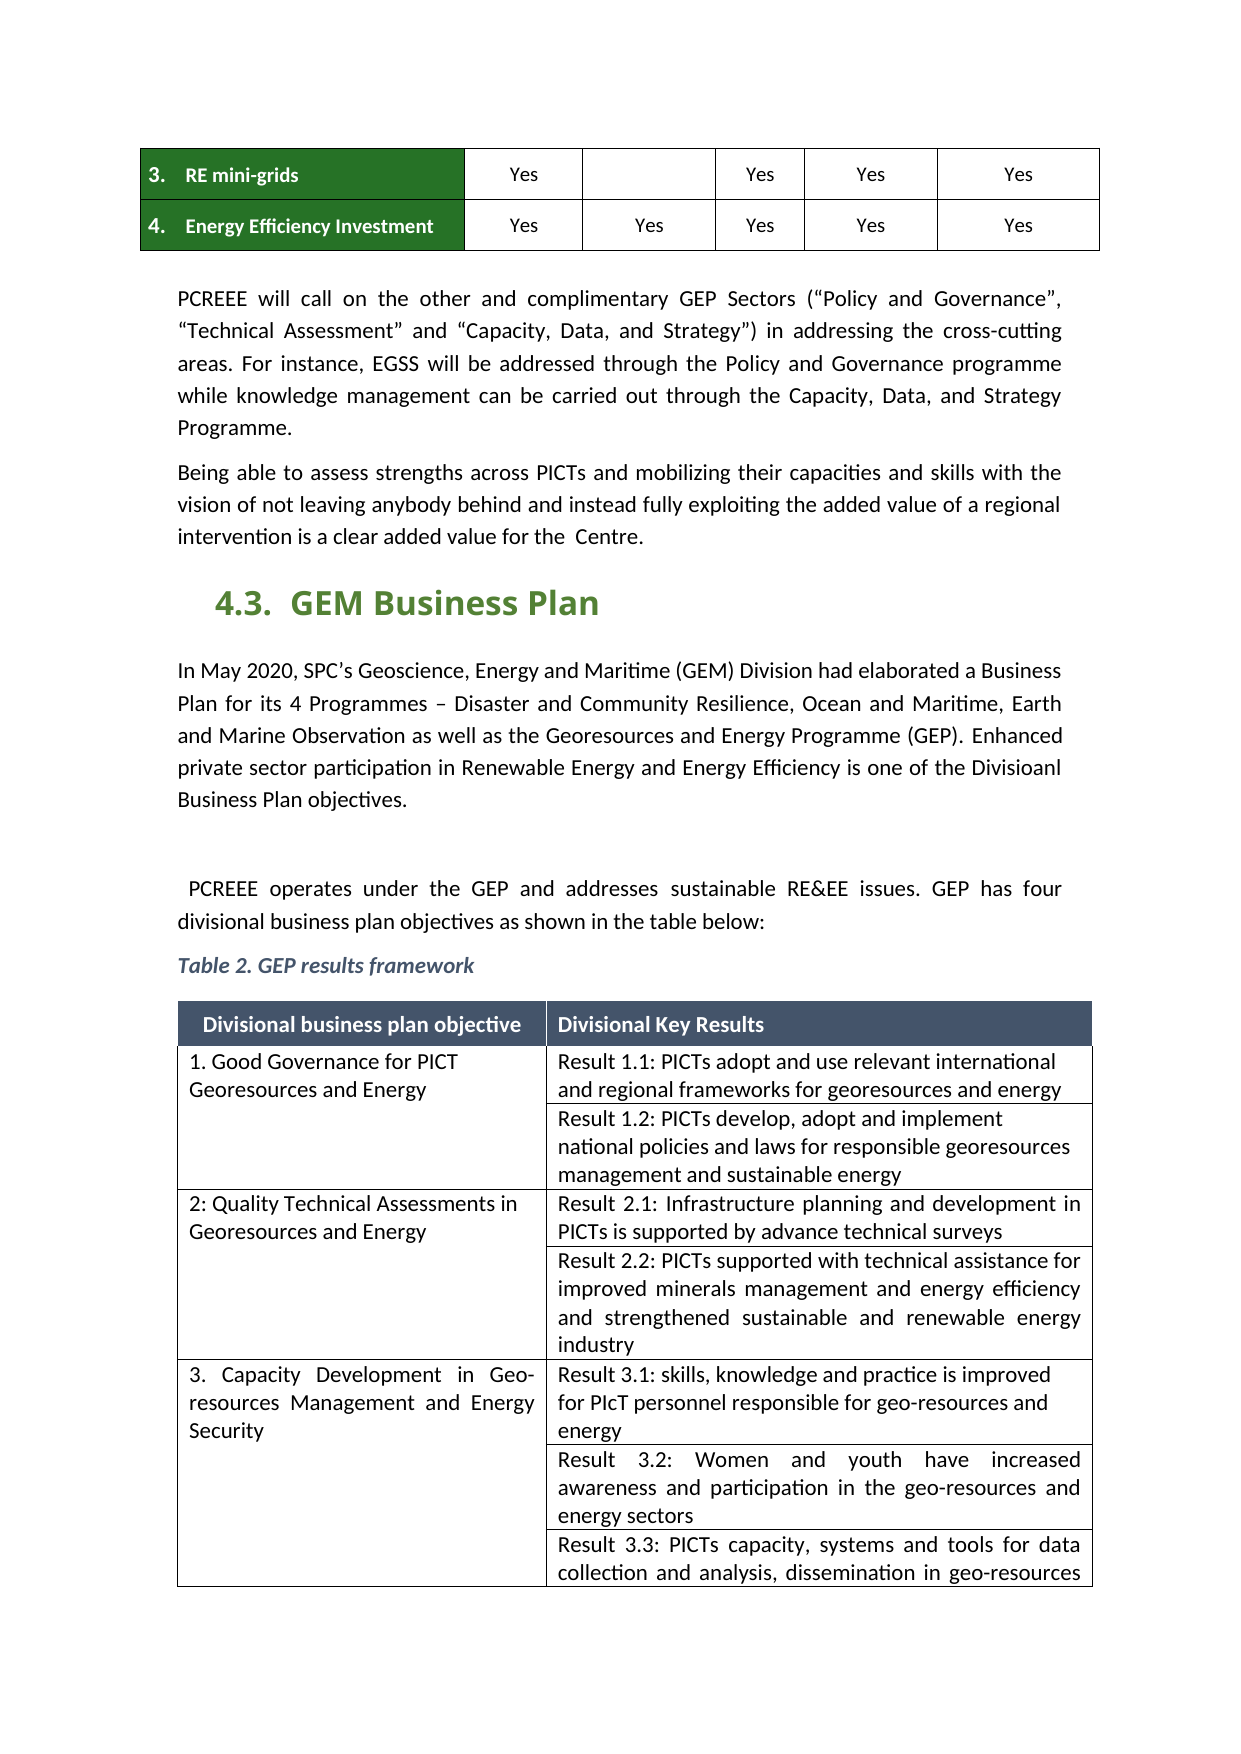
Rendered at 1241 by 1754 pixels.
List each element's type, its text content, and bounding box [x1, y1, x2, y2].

text PCREEE operates under the GEP and addresses sustainable RE&EE issues. GEP has four divisional business plan objectives as shown in the table below: [177, 874, 1063, 935]
table_cell [583, 149, 715, 199]
table_cell Yes [716, 149, 804, 199]
table_cell Result 3.2: Women and youth have increased awareness and participation in the geo-resources and energy sectors [547, 1445, 1092, 1529]
table_cell Energy Efficiency Investment [141, 200, 464, 250]
table_cell Yes [805, 149, 937, 199]
table_cell Yes [716, 200, 804, 250]
text In May 2020, SPC’s Geoscience, Energy and Maritime (GEM) Division had elaborated a Business Plan for its 4 Programmes – Disaster and Community Resilience, Ocean and Maritime, Earth and Marine Observation as well as the Georesources and Energy Programme (GEP). Enhanced private sector participation in Renewable Energy and Energy Efficiency is one of the Divisioanl Business Plan objectives. [177, 656, 1063, 813]
table_cell Yes [583, 200, 715, 250]
table_cell Yes [805, 200, 937, 250]
table_cell 2: Quality Technical Assessments in Georesources and Energy [178, 1190, 546, 1359]
table_cell RE mini-grids [141, 149, 464, 199]
table_cell Result 1.2: PICTs develop, adopt and implement national policies and laws for responsible georesources management and sustainable energy [547, 1104, 1092, 1188]
table_cell Result 2.2: PICTs supported with technical assistance for improved minerals management and energy efficiency and strengthened sustainable and renewable energy industry [547, 1247, 1092, 1359]
text Being able to assess strengths across PICTs and mobilizing their capacities and skills with the vision of not leaving anybody behind and instead fully exploiting the added value of a regional intervention is a clear added value for the Centre. [177, 458, 1063, 550]
text Table 2. GEP results framework [177, 951, 1063, 979]
table_header Divisional Key Results [547, 1001, 1092, 1046]
table_cell 1. Good Governance for PICT Georesources and Energy [178, 1047, 546, 1188]
table_cell Result 1.1: PICTs adopt and use relevant international and regional frameworks for georesources and energy [547, 1047, 1092, 1103]
table_cell Yes [465, 149, 582, 199]
subtitle GEM Business Plan [215, 579, 1063, 625]
table_cell Yes [938, 149, 1099, 199]
table_cell Yes [465, 200, 582, 250]
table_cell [547, 1530, 1092, 1586]
table_cell 3. Capacity Development in Geo-resources Management and Energy Security [178, 1360, 546, 1586]
table_cell Result 3.1: skills, knowledge and practice is improved for PIcT personnel responsible for geo-resources and energy [547, 1360, 1092, 1444]
table_header Divisional business plan objective [178, 1001, 546, 1046]
table_cell Yes [938, 200, 1099, 250]
text PCREEE will call on the other and complimentary GEP Sectors (“Policy and Governance”, “Technical Assessment” and “Capacity, Data, and Strategy”) in addressing the cross-cutting areas. For instance, EGSS will be addressed through the Policy and Governance programme while knowledge management can be carried out through the Capacity, Data, and Strategy Programme. [177, 251, 1063, 441]
table_cell Result 2.1: Infrastructure planning and development in PICTs is supported by advance technical surveys [547, 1190, 1092, 1246]
